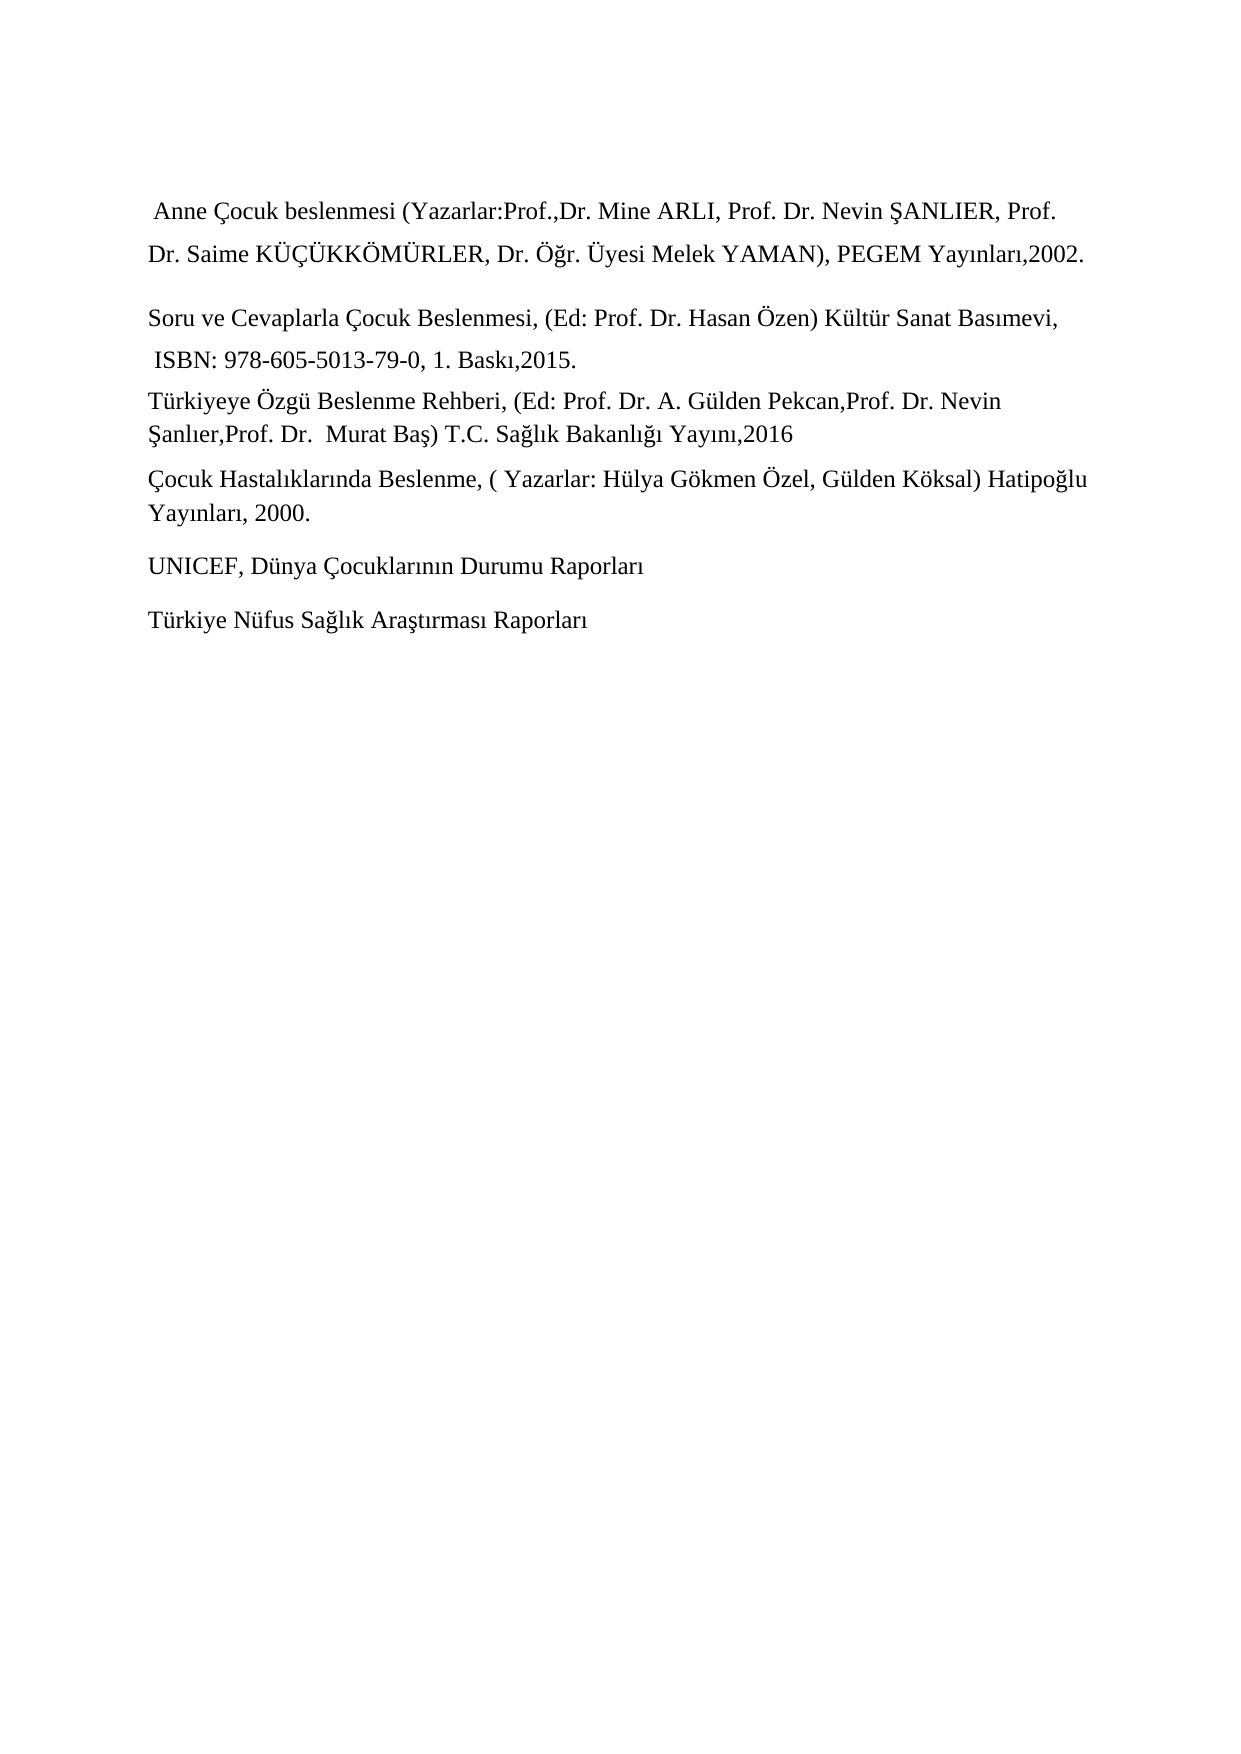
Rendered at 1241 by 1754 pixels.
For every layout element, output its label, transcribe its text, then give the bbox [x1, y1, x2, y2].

text ISBN: 978-605-5013-79-0, 1. Baskı,2015. [148, 345, 1093, 373]
text Anne Çocuk beslenmesi (Yazarlar:Prof.,Dr. Mine ARLI, Prof. Dr. Nevin ŞANLIER, Prof. Dr. Saime KÜÇÜKKÖMÜRLER, Dr. Öğr. Üyesi Melek YAMAN), PEGEM Yayınları,2002. [148, 196, 1093, 268]
text Çocuk Hastalıklarında Beslenme, ( Yazarlar: Hülya Gökmen Özel, Gülden Köksal) Hatipoğlu Yayınları, 2000. [148, 464, 1093, 526]
text Soru ve Cevaplarla Çocuk Beslenmesi, (Ed: Prof. Dr. Hasan Özen) Kültür Sanat Basımevi, [148, 303, 1093, 332]
text Türkiyeye Özgü Beslenme Rehberi, (Ed: Prof. Dr. A. Gülden Pekcan,Prof. Dr. Nevin Şanlıer,Prof. Dr. Murat Baş) T.C. Sağlık Bakanlığı Yayını,2016 [148, 386, 1093, 448]
text Türkiye Nüfus Sağlık Araştırması Raporları [148, 605, 1093, 634]
text UNICEF, Dünya Çocuklarının Durumu Raporları [148, 551, 1093, 580]
